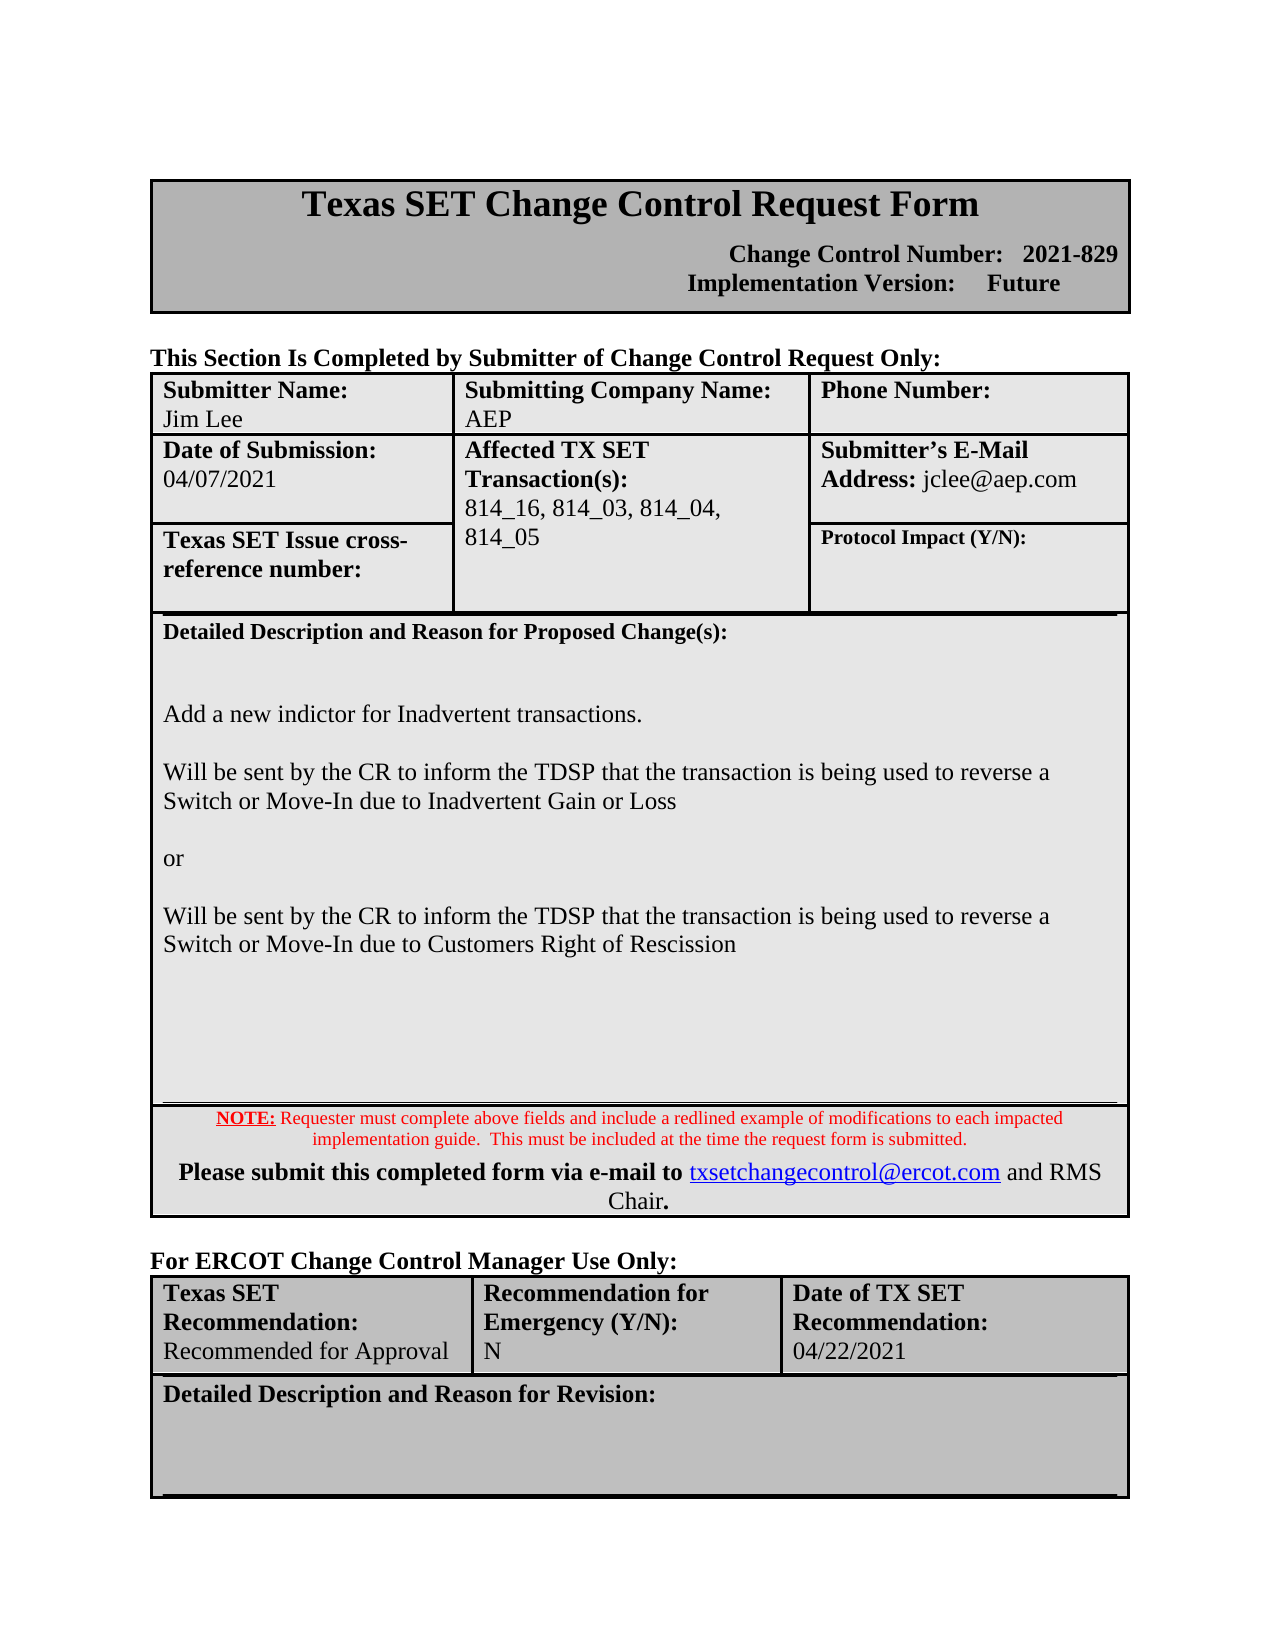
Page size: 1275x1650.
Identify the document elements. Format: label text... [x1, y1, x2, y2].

table_cell Submitter’s E-Mail Address: jclee@aep.com [811, 436, 1127, 522]
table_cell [153, 1376, 1127, 1496]
table_cell Date of Submission: 04/07/2021 [153, 436, 452, 522]
text This Section Is Completed by Submitter of Change Control Request Only: [150, 343, 1125, 372]
table_cell NOTE: Requester must complete above fields and include a redlined example of modifications to each impacted implementation guide. This must be included at the time the request form is submitted. Please submit this completed form via e-mail to txsetchangecontrol@ercot.com and RMS Chair. [153, 1107, 1127, 1214]
table_header Date of TX SET Recommendation: 04/22/2021 [783, 1278, 1127, 1372]
table_header SET Change Control Request Form Change Control Number: 2021-829 Implementation Version: Future [153, 182, 1128, 311]
text For ERCOT Change Control Manager Use Only: [150, 1246, 1125, 1275]
table_cell Protocol Impact (Y/N): [811, 525, 1127, 611]
table_header Submitting Company Name: AEP [455, 375, 808, 432]
table_header Submitter Name: Jim Lee [153, 375, 452, 432]
table_cell Detailed Description and Reason for Proposed Change(s): Add a new indictor for Inadvertent transactions. Will be sent by the CR to inform the TDSP that the transaction is being used to reverse a Switch or Move-In due to Inadvertent Gain or Loss or Will be sent by the CR to inform the TDSP that the transaction is being used to reverse a Switch or Move-In due to Customers Right of Rescission [153, 614, 1127, 1103]
table_header Texas SET Recommendation: Recommended for Approval [153, 1278, 471, 1372]
table_header Phone Number: [811, 375, 1127, 432]
table_cell SET Issue cross-reference number: [153, 525, 452, 611]
table_cell Affected TX SET Transaction(s): 814_16, 814_03, 814_04, 814_05 [455, 436, 808, 611]
table_header Recommendation for Emergency (Y/N): N [474, 1278, 780, 1372]
